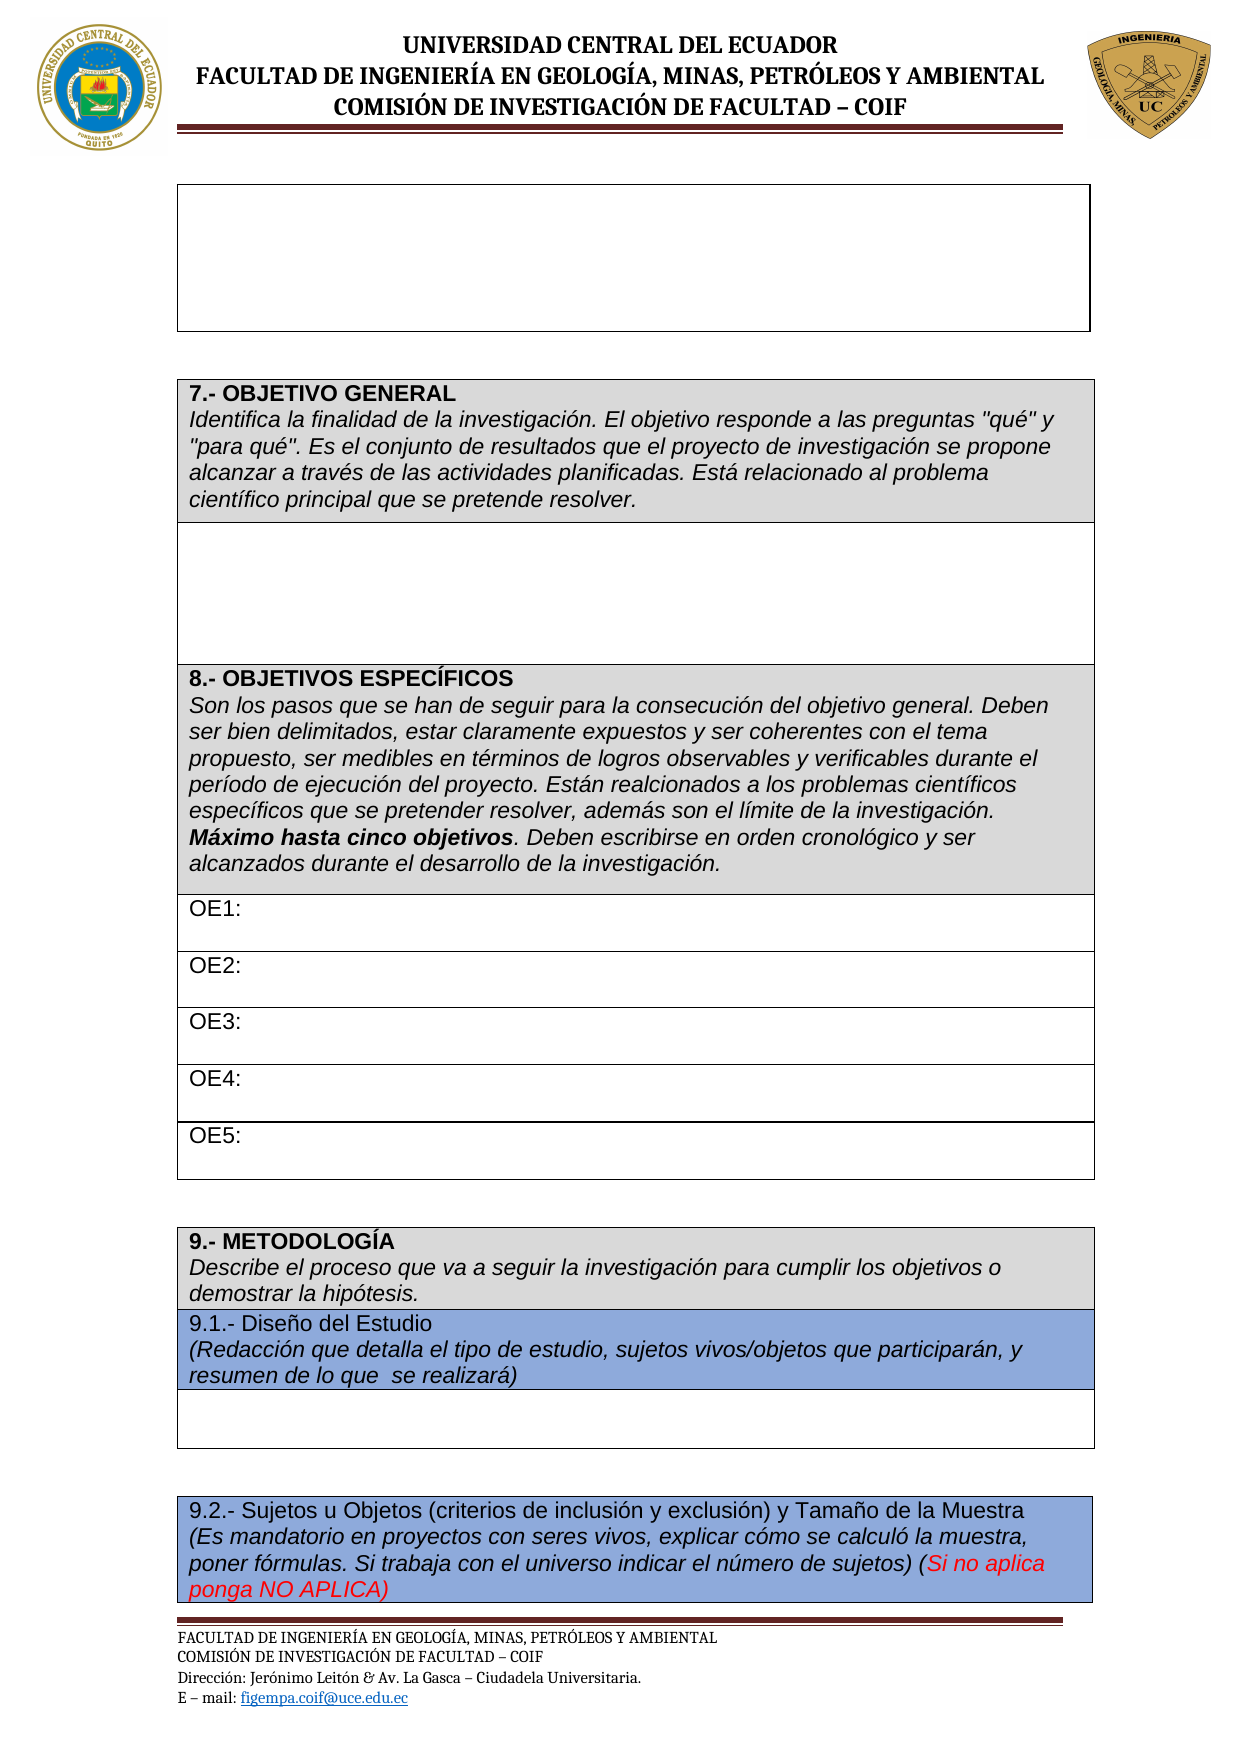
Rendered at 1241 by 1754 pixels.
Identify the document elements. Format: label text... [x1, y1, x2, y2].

table_cell 8.- OBJETIVOS ESPECÍFICOS Son los pasos que se han de seguir para la consecución del objetivo general. Deben ser bien delimitados, estar claramente expuestos y ser coherentes con el tema propuesto, ser medibles en términos de logros observables y verificables durante el período de ejecución del proyecto. Están realcionados a los problemas científicos específicos que se pretender resolver, además son el límite de la investigación. Máximo hasta cinco objetivos. Deben escribirse en orden cronológico y ser alcanzados durante el desarrollo de la investigación. [178, 665, 1094, 894]
table_cell OE4: [178, 1065, 1094, 1121]
table_cell [178, 185, 1089, 331]
picture [30, 17, 168, 156]
table_cell [178, 1390, 1094, 1448]
table_header 9.2.- Sujetos u Objetos (criterios de inclusión y exclusión) y Tamaño de la Muestra (Es mandatorio en proyectos con seres vivos, explicar cómo se calculó la muestra, poner fórmulas. Si trabaja con el universo indicar el número de sujetos) (Si no aplica ponga NO APLICA) [178, 1497, 1092, 1602]
table_header 7.- OBJETIVO GENERAL Identifica la finalidad de la investigación. El objetivo responde a las preguntas "qué" y "para qué". Es el conjunto de resultados que el proyecto de investigación se propone alcanzar a través de las actividades planificadas. Está relacionado al problema científico principal que se pretende resolver. [178, 380, 1094, 522]
table_cell OE5: [178, 1123, 1094, 1179]
table_cell [178, 523, 1094, 664]
table_cell OE3: [178, 1008, 1094, 1064]
table_cell OE2: [178, 952, 1094, 1007]
table_cell 9.1.- Diseño del Estudio (Redacción que detalla el tipo de estudio, sujetos vivos/objetos que participarán, y resumen de lo que se realizará) [178, 1310, 1094, 1389]
table_cell OE1: [178, 895, 1094, 951]
picture [1087, 31, 1211, 139]
table_header 9.- METODOLOGÍA Describe el proceso que va a seguir la investigación para cumplir los objetivos o demostrar la hipótesis. [178, 1228, 1094, 1309]
